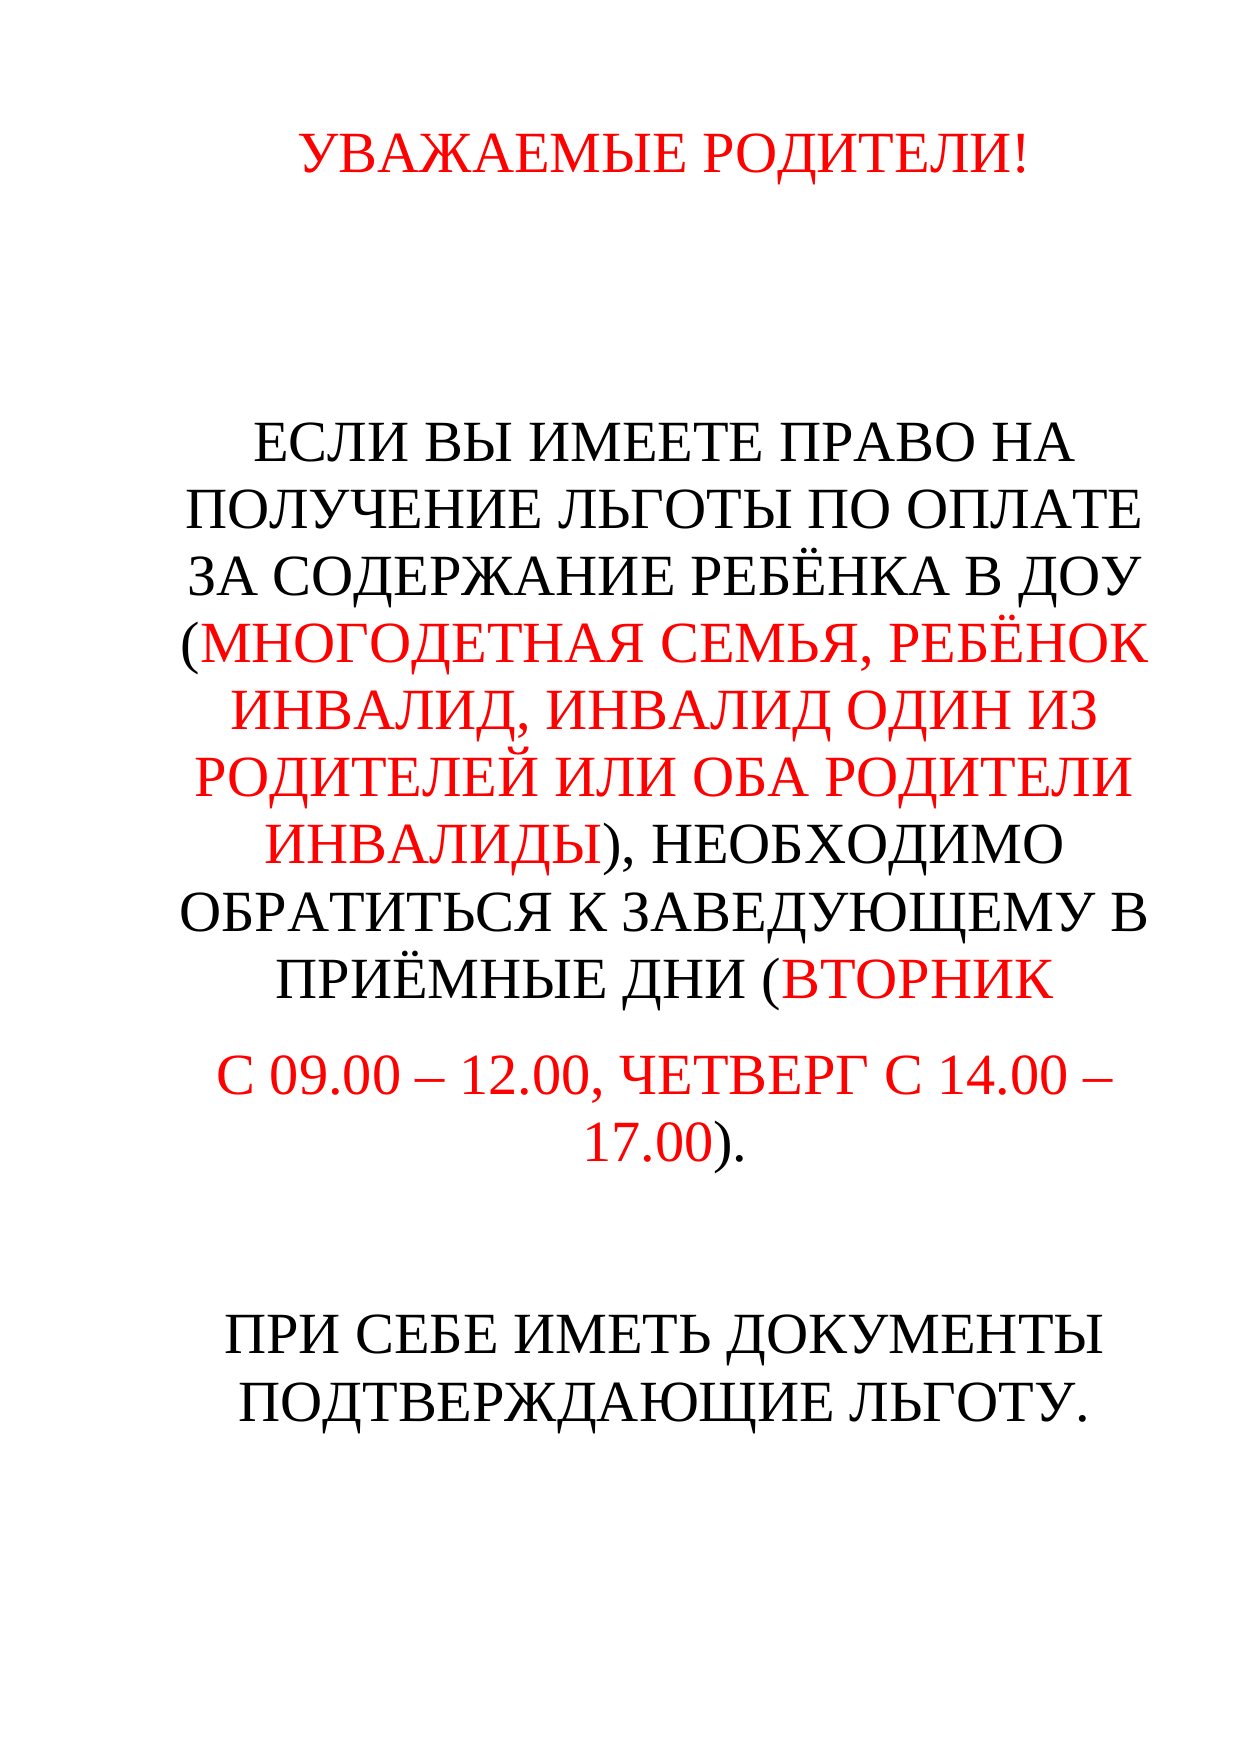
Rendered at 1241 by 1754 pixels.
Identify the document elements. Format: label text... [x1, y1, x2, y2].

text УВАЖАЕМЫЕ РОДИТЕЛИ! [177, 118, 1152, 185]
text ПРИ СЕБЕ ИМЕТЬ ДОКУМЕНТЫ ПОДТВЕРЖДАЮЩИЕ ЛЬГОТУ. [177, 1299, 1152, 1433]
text С 09.00 – 12.00, ЧЕТВЕРГ С 14.00 – 17.00). [177, 1040, 1152, 1174]
text ЕСЛИ ВЫ ИМЕЕТЕ ПРАВО НА ПОЛУЧЕНИЕ ЛЬГОТЫ ПО ОПЛАТЕ ЗА СОДЕРЖАНИЕ РЕБЁНКА В ДОУ (МНОГОДЕТНАЯ СЕМЬЯ, РЕБЁНОК ИНВАЛИД, ИНВАЛИД ОДИН ИЗ РОДИТЕЛЕЙ ИЛИ ОБА РОДИТЕЛИ ИНВАЛИДЫ), НЕОБХОДИМО ОБРАТИТЬСЯ К ЗАВЕДУЮЩЕМУ В ПРИЁМНЫЕ ДНИ (ВТОРНИК [177, 407, 1152, 1011]
